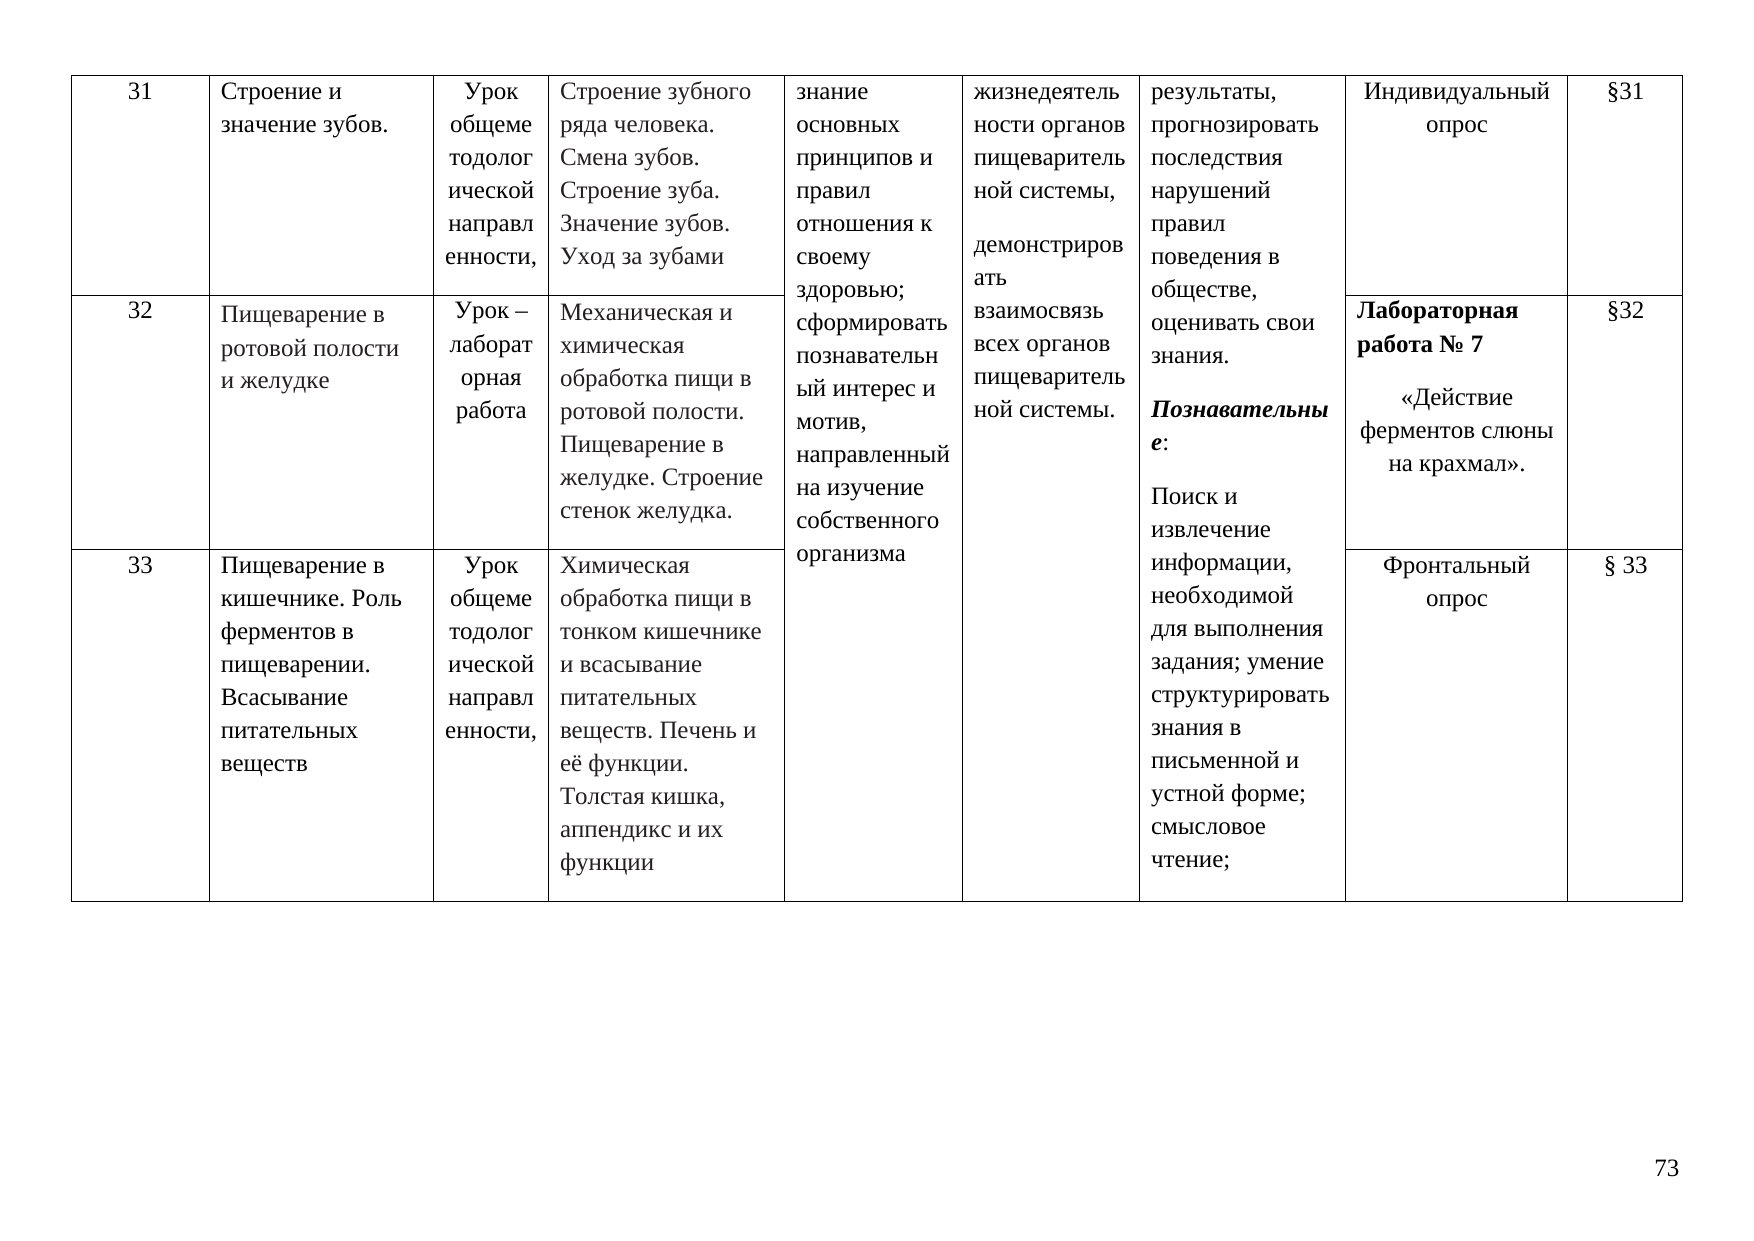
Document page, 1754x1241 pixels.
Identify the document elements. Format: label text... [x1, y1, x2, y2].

table_cell Индивидуальный опрос [1346, 76, 1567, 294]
table_cell Пищеварение в ротовой полости и желудке [210, 296, 433, 549]
table_cell Фронтальный опрос [1346, 550, 1567, 901]
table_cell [963, 76, 1139, 901]
table_cell Лабораторная работа № 7 «Действие ферментов слюны на крахмал». [1346, 296, 1567, 549]
table_cell Химическая обработка пищи в тонком кишечнике и всасывание питательных веществ. Печень и её функции. Толстая кишка, аппендикс и их функции [549, 550, 784, 901]
table_cell §32 [1568, 296, 1682, 549]
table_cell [785, 76, 962, 901]
table_cell 32 [72, 296, 209, 549]
table_cell Строение зубного ряда человека. Смена зубов. Строение зуба. Значение зубов. Уход за зубами [549, 76, 784, 294]
table_cell 33 [72, 550, 209, 901]
table_cell Урок общеметодологической направленности, [434, 76, 548, 294]
table_cell 31 [72, 76, 209, 294]
table_cell §31 [1568, 76, 1682, 294]
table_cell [1140, 76, 1345, 901]
table_cell § 33 [1568, 550, 1682, 901]
table_cell Урок общеметодологической направленности, [434, 550, 548, 901]
table_cell Пищеварение в кишечнике. Роль ферментов в пищеварении. Всасывание питательных веществ [210, 550, 433, 901]
table_cell Урок – лабораторная работа [434, 296, 548, 549]
table_cell Строение и значение зубов. [210, 76, 433, 294]
table_cell Механическая и химическая обработка пищи в ротовой полости. Пищеварение в желудке. Строение стенок желудка. [549, 296, 784, 549]
